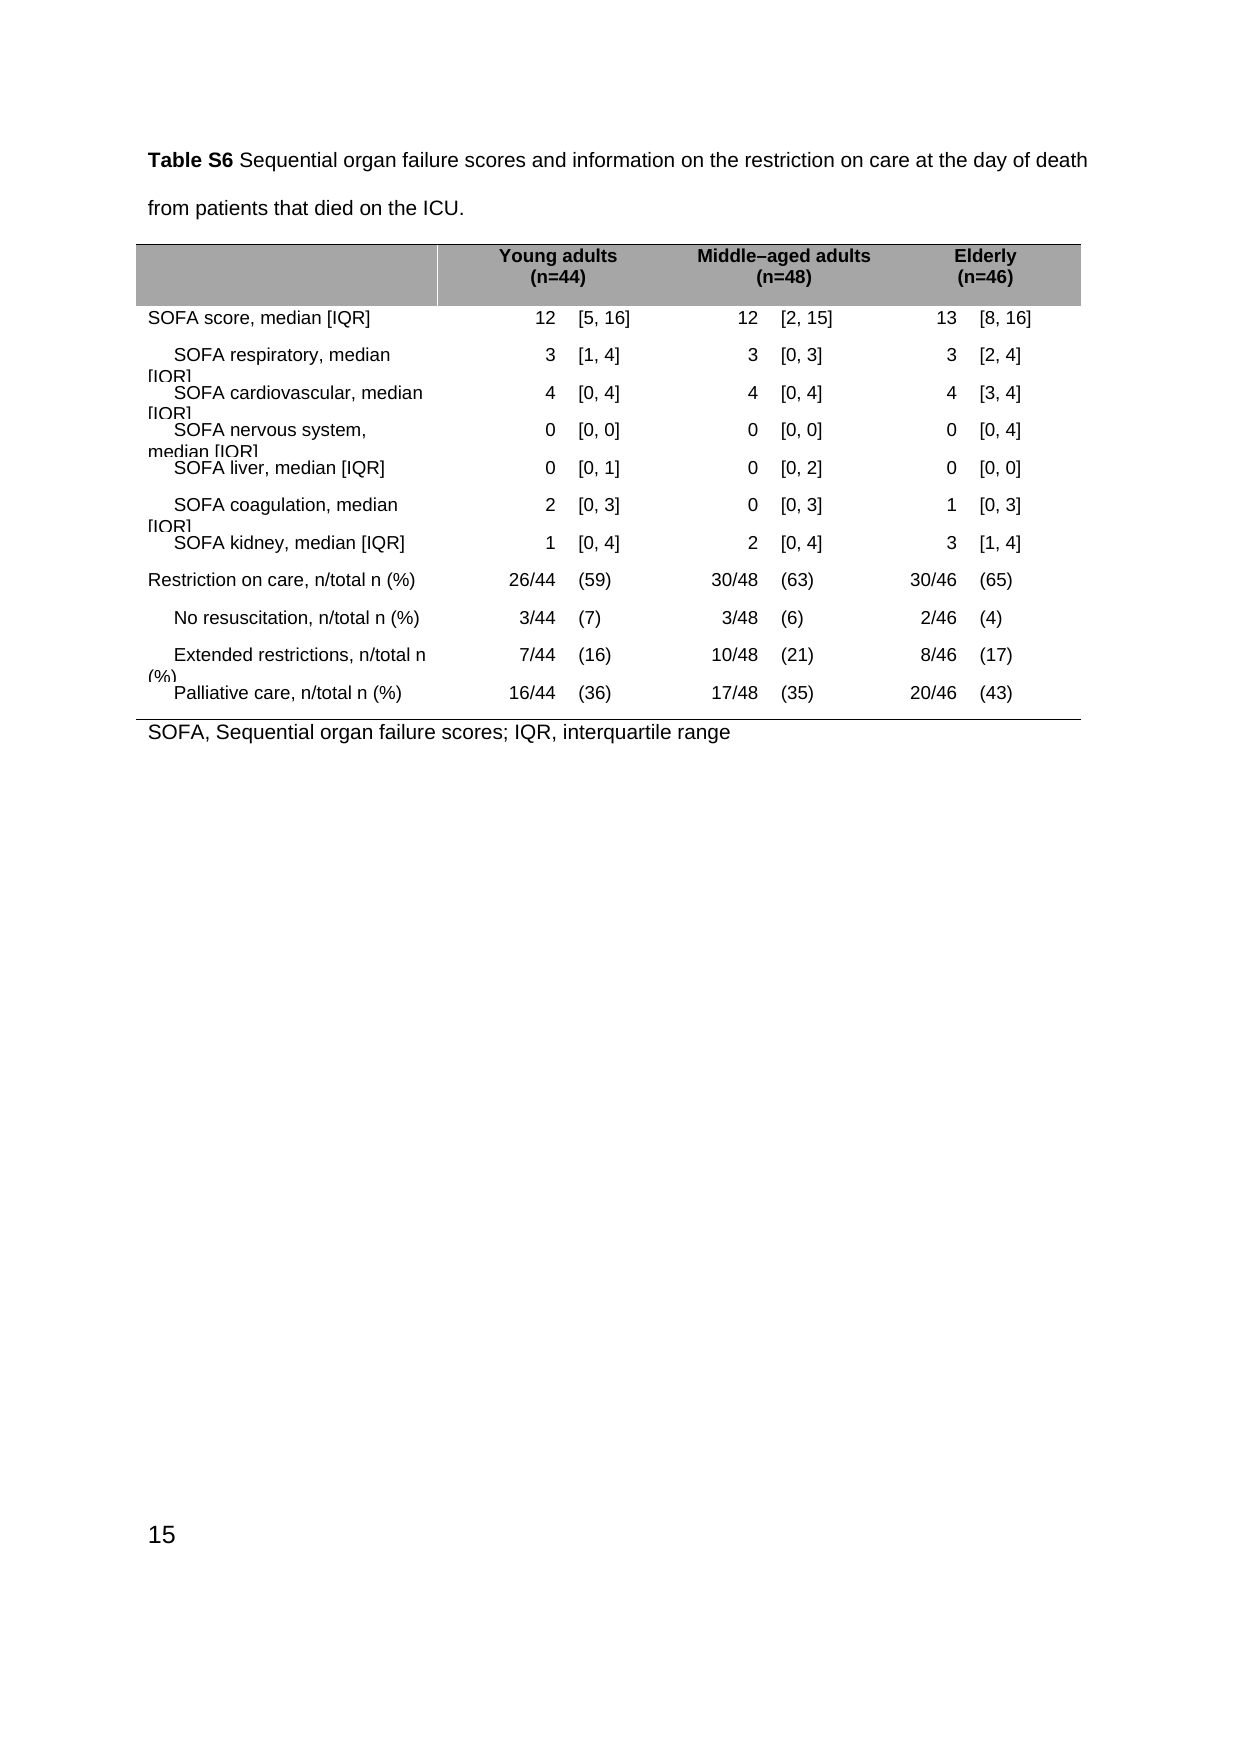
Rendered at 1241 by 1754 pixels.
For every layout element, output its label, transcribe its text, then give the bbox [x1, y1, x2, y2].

table_cell (65) [968, 569, 1081, 606]
table_cell (63) [769, 569, 889, 606]
table_cell 30/48 [679, 569, 769, 606]
table_cell SOFA cardiovascular, median [IQR] [136, 381, 437, 419]
table_cell 2/46 [889, 606, 968, 644]
table_cell SOFA nervous system, median [IQR] [136, 419, 437, 456]
table_cell [2, 15] [769, 306, 889, 344]
table_cell SOFA respiratory, median [IQR] [136, 344, 437, 381]
table_cell [0, 4] [769, 381, 889, 419]
table_cell 3 [889, 344, 968, 381]
table_cell [0, 4] [567, 381, 679, 419]
table_cell [0, 3] [769, 344, 889, 381]
table_cell Palliative care, n/total n (%) [136, 681, 437, 719]
table_cell 26/44 [438, 569, 567, 606]
table_cell [0, 1] [567, 456, 679, 494]
table_cell [0, 3] [769, 494, 889, 531]
table_cell 8/46 [889, 644, 968, 681]
table_cell SOFA score, median [IQR] [136, 306, 437, 344]
table_cell (6) [769, 606, 889, 644]
table_cell SOFA coagulation, median [IQR] [136, 494, 437, 531]
table_cell SOFA liver, median [IQR] [136, 456, 437, 494]
table_header Elderly (n=46) [889, 245, 1081, 306]
table_cell [1, 4] [567, 344, 679, 381]
table_cell SOFA kidney, median [IQR] [136, 531, 437, 569]
table_cell (7) [567, 606, 679, 644]
table_cell (35) [769, 681, 889, 719]
table_cell 7/44 [438, 644, 567, 681]
table_cell 13 [889, 306, 968, 344]
table_cell [5, 16] [567, 306, 679, 344]
table_cell [0, 4] [567, 531, 679, 569]
table_cell (16) [567, 644, 679, 681]
table_cell [0, 0] [567, 419, 679, 456]
table_cell [0, 4] [769, 531, 889, 569]
table_header Young adults (n=44) [438, 245, 679, 306]
table_cell 3 [438, 344, 567, 381]
table_cell (21) [769, 644, 889, 681]
table_cell No resuscitation, n/total n (%) [136, 606, 437, 644]
table_cell 16/44 [438, 681, 567, 719]
table_cell 12 [438, 306, 567, 344]
table_cell 2 [679, 531, 769, 569]
table_cell 4 [438, 381, 567, 419]
table_cell [0, 0] [968, 456, 1081, 494]
table_cell 0 [679, 419, 769, 456]
table_cell 0 [679, 494, 769, 531]
table_cell (36) [567, 681, 679, 719]
text Table S6 Sequential organ failure scores and information on the restriction on care at the day of death from patients that died on the ICU. [148, 148, 1092, 219]
table_cell 17/48 [679, 681, 769, 719]
table_cell (4) [968, 606, 1081, 644]
table_cell 1 [889, 494, 968, 531]
table_cell 3 [679, 344, 769, 381]
table_header Middle–aged adults (n=48) [679, 245, 889, 306]
table_cell 0 [679, 456, 769, 494]
table_cell 10/48 [679, 644, 769, 681]
table_cell (17) [968, 644, 1081, 681]
table_cell 3 [889, 531, 968, 569]
table_cell [8, 16] [968, 306, 1081, 344]
table_cell [0, 3] [567, 494, 679, 531]
table_cell 30/46 [889, 569, 968, 606]
table_cell 20/46 [889, 681, 968, 719]
table_cell 3/44 [438, 606, 567, 644]
table_cell (59) [567, 569, 679, 606]
table_cell 1 [438, 531, 567, 569]
table_cell 0 [889, 419, 968, 456]
table_cell (43) [968, 681, 1081, 719]
table_cell [0, 0] [769, 419, 889, 456]
table_cell [2, 4] [968, 344, 1081, 381]
table_cell 4 [889, 381, 968, 419]
table_cell 0 [438, 419, 567, 456]
table_cell [0, 4] [968, 419, 1081, 456]
table_header [136, 245, 437, 306]
table_cell Extended restrictions, n/total n (%) [136, 644, 437, 681]
table_cell 3/48 [679, 606, 769, 644]
table_cell 12 [679, 306, 769, 344]
table_cell [0, 3] [968, 494, 1081, 531]
table_cell [0, 2] [769, 456, 889, 494]
text SOFA, Sequential organ failure scores; IQR, interquartile range [148, 720, 1092, 744]
table_cell 2 [438, 494, 567, 531]
table_cell Restriction on care, n/total n (%) [136, 569, 437, 606]
table_cell 4 [679, 381, 769, 419]
table_cell [3, 4] [968, 381, 1081, 419]
table_cell 0 [889, 456, 968, 494]
table_cell [1, 4] [968, 531, 1081, 569]
table_cell 0 [438, 456, 567, 494]
